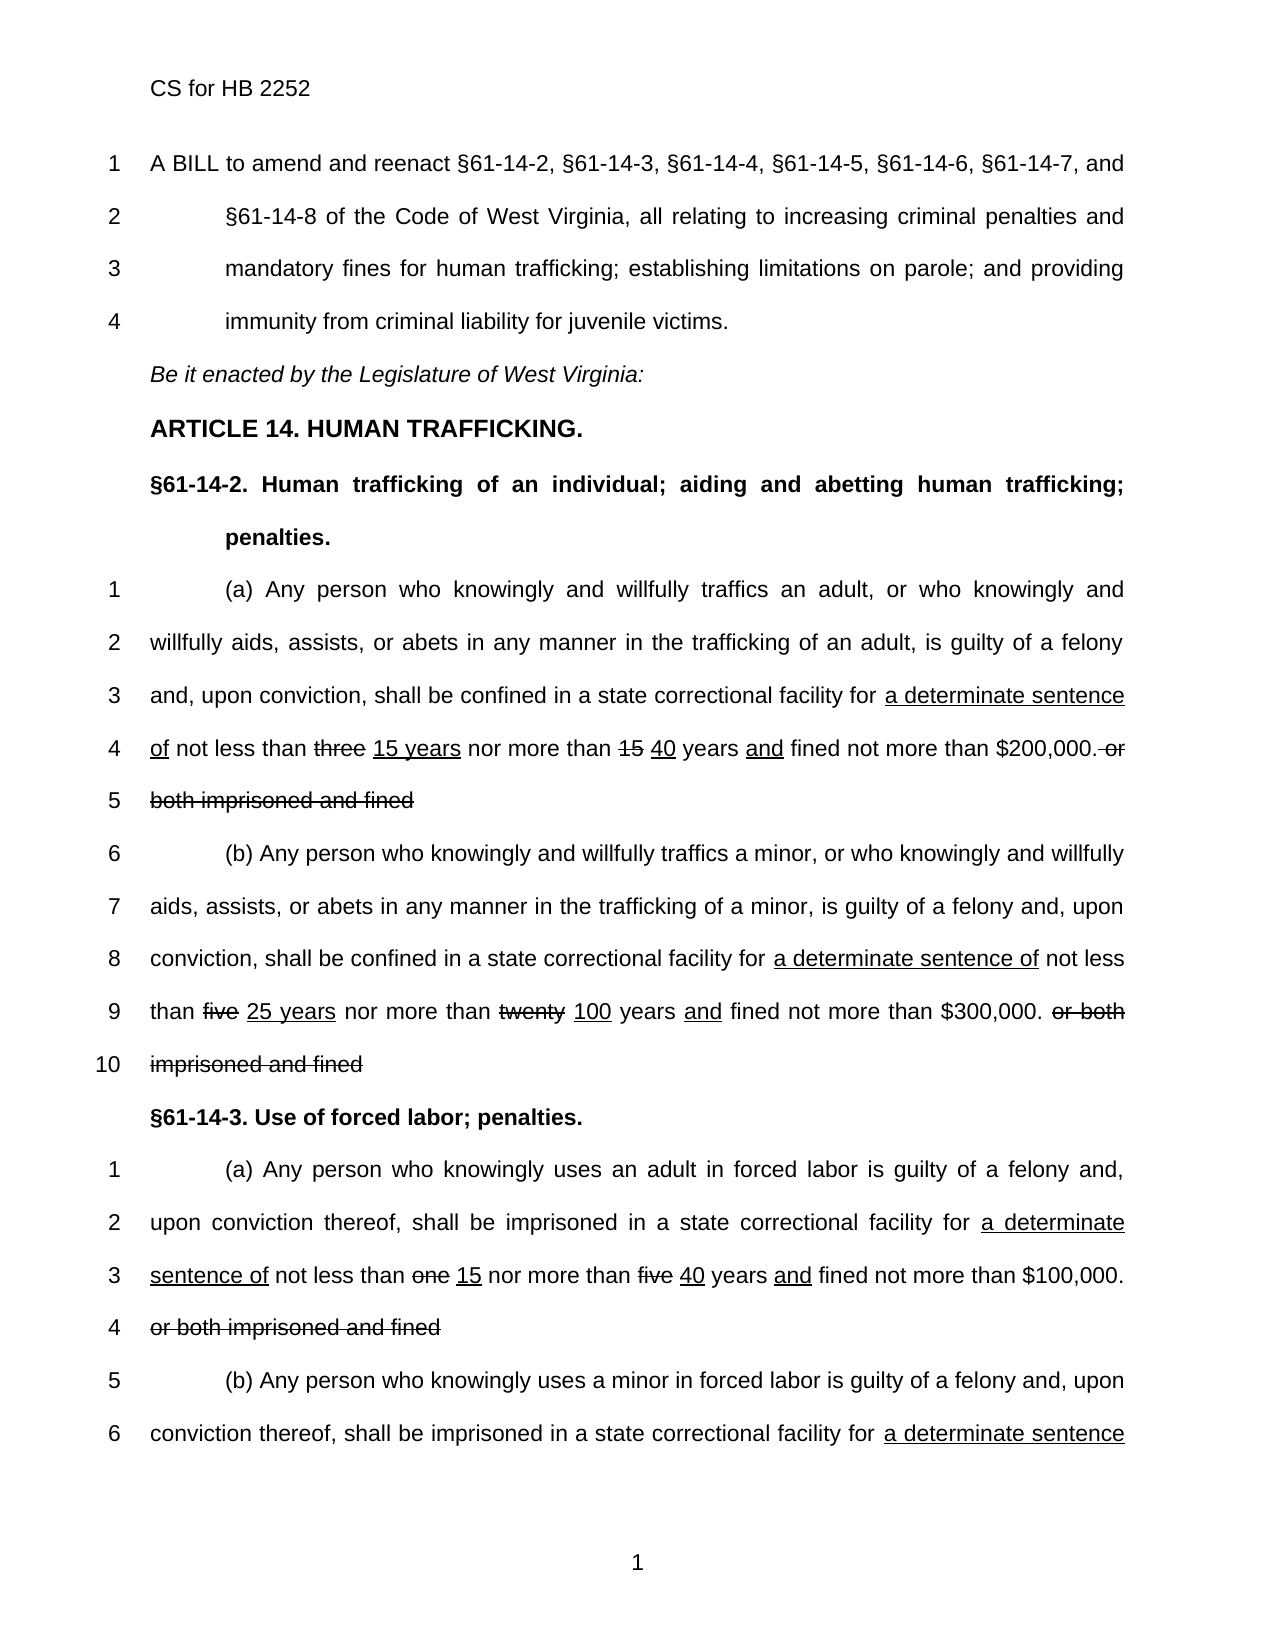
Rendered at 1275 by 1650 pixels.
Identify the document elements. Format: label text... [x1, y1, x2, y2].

text (b) Any person who knowingly and willfully traffics a minor, or who knowingly and willfully aids, assists, or abets in any manner in the trafficking of a minor, is guilty of a felony and, upon conviction, shall be confined in a state correctional facility for a determinate sentence of not less than five 25 years nor more than twenty 100 years and fined not more than $300,000. or both imprisoned and fined [150, 840, 1125, 1077]
text (a) Any person who knowingly and willfully traffics an adult, or who knowingly and willfully aids, assists, or abets in any manner in the trafficking of an adult, is guilty of a felony and, upon conviction, shall be confined in a state correctional facility for a determinate sentence of not less than three 15 years nor more than 15 40 years and fined not more than $200,000. or both imprisoned and fined [150, 576, 1125, 814]
text Be it enacted by the Legislature of West Virginia: [150, 361, 1125, 387]
title A BILL to amend and reenact §61-14-2, §61-14-3, §61-14-4, §61-14-5, §61-14-6, §61-14-7, and §61-14-8 of the Code of West Virginia, all relating to increasing criminal penalties and mandatory fines for human trafficking; establishing limitations on parole; and providing immunity from criminal liability for juvenile victims. [150, 150, 1125, 334]
text §61-14-3. Use of forced labor; penalties. [150, 1103, 1125, 1130]
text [150, 1367, 1125, 1446]
subtitle §61-14-2. Human trafficking of an individual; aiding and abetting human trafficking; penalties. [150, 471, 1125, 550]
subtitle ARTICLE 14. human trafficking. [150, 413, 1125, 442]
text (a) Any person who knowingly uses an adult in forced labor is guilty of a felony and, upon conviction thereof, shall be imprisoned in a state correctional facility for a determinate sentence of not less than one 15 nor more than five 40 years and fined not more than $100,000. or both imprisoned and fined [150, 1156, 1125, 1341]
